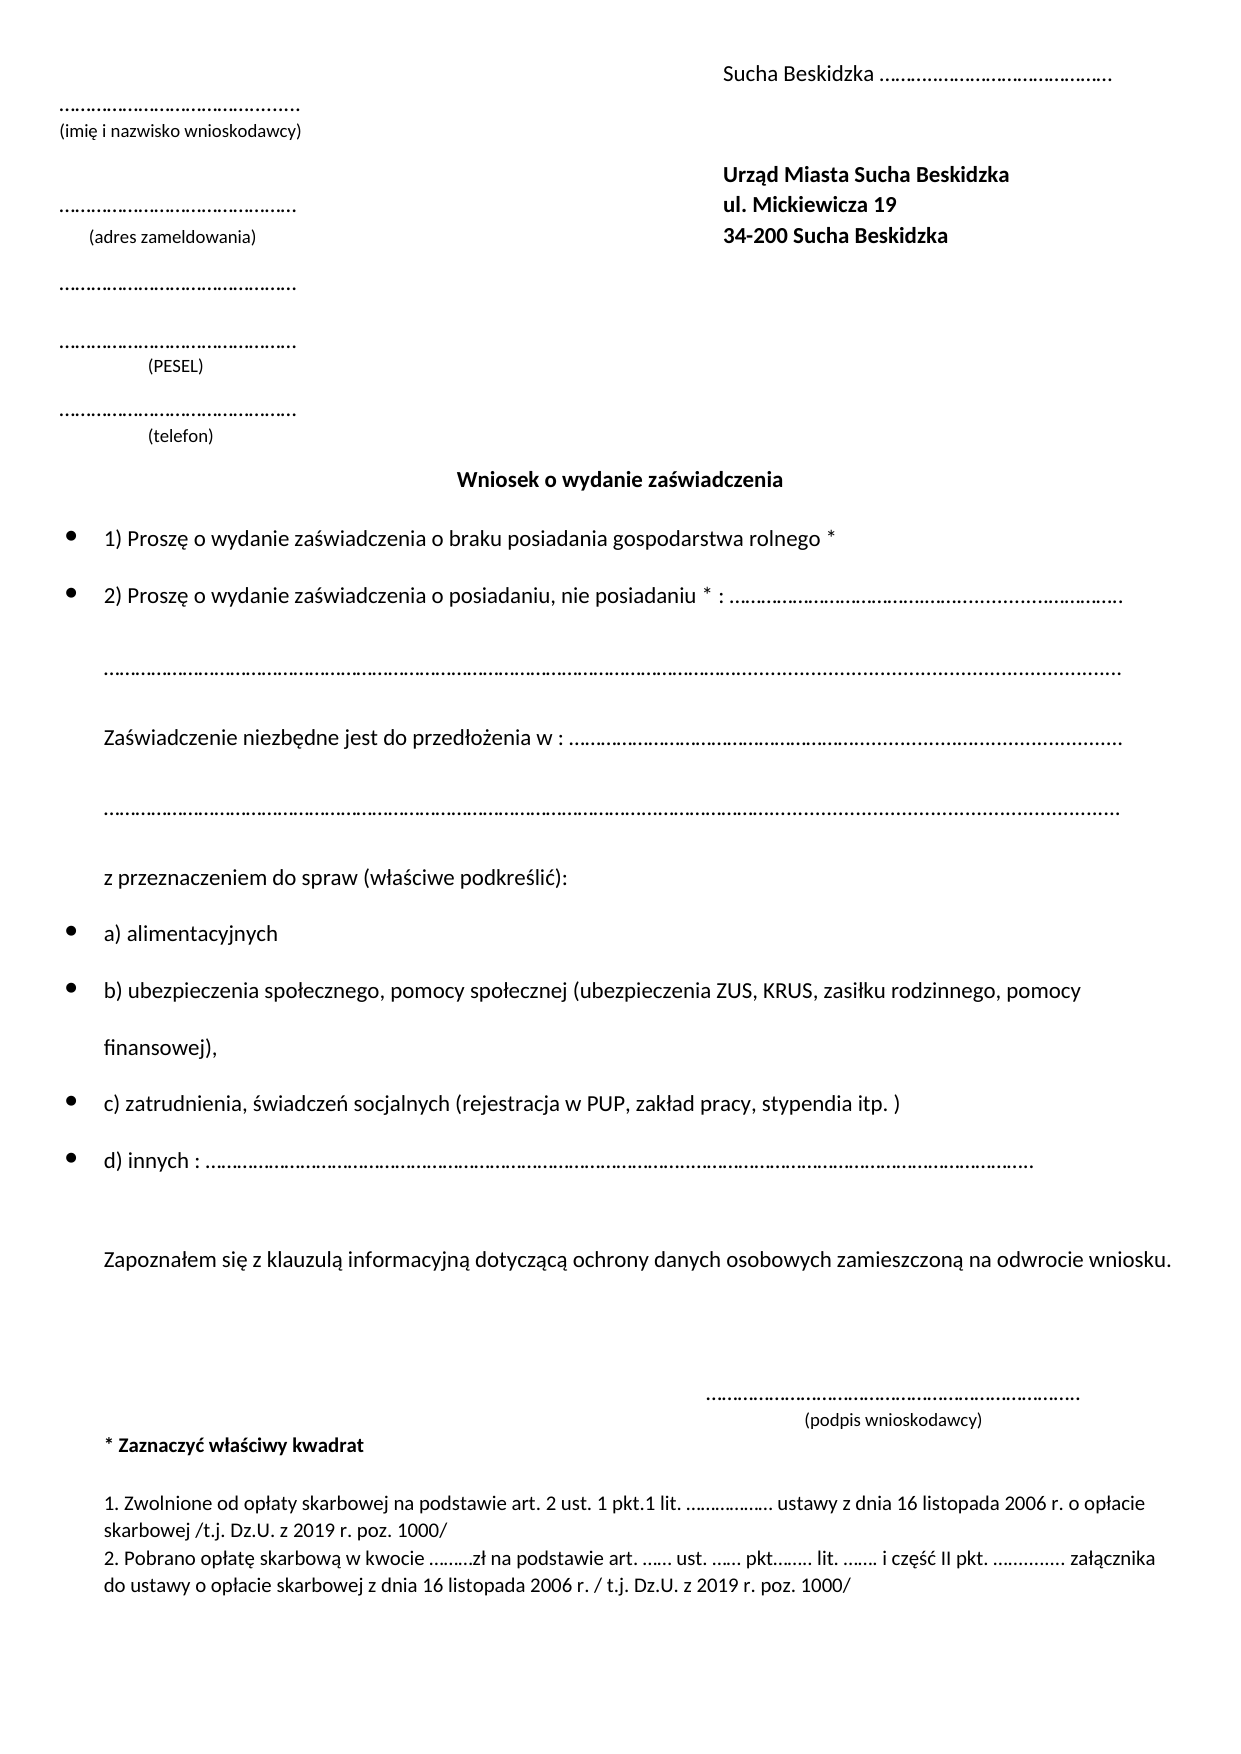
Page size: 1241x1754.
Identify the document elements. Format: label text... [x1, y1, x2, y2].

list …………………………………………………………….. (podpis wnioskodawcy) [605, 1378, 1181, 1431]
list a) alimentacyjnych [66, 919, 1181, 948]
list …………………………………………………………………………………………………………................................................................... [103, 653, 1181, 681]
text (PESEL) [148, 354, 1181, 377]
list z przeznaczeniem do spraw (właściwe podkreślić): [103, 863, 1181, 891]
text ……………………………………… [59, 268, 1181, 296]
text ……………………………………… [59, 394, 1181, 422]
list b) ubezpieczenia społecznego, pomocy społecznej (ubezpieczenia ZUS, KRUS, zasiłku rodzinnego, pomocy finansowej), [66, 976, 1181, 1061]
list c) zatrudnienia, świadczeń socjalnych (rejestracja w PUP, zakład pracy, stypendia itp. ) [66, 1089, 1181, 1118]
text Urząd Miasta Sucha Beskidzka ……………………………………… ul. Mickiewicza 19 [59, 160, 1181, 219]
text Wniosek o wydanie zaświadczenia [59, 466, 1181, 493]
text Sucha Beskidzka ………..…………………………… ………………………………......... (imię i nazwisko wnioskodawcy) [59, 59, 1181, 142]
list …………………………………………………………………………………………...…………………............................................................. [103, 793, 1181, 821]
list d) innych : ………………………………………………………………………………..……………………………………………………….. [66, 1146, 1181, 1175]
list 1) Proszę o wydanie zaświadczenia o braku posiadania gospodarstwa rolnego * [66, 524, 1181, 553]
text (telefon) [148, 424, 1181, 447]
list Zapoznałem się z klauzulą informacyjną dotyczącą ochrony danych osobowych zamieszczoną na odwrocie wniosku. [103, 1246, 1181, 1274]
text (adres zameldowania) 34-200 Sucha Beskidzka [89, 221, 1181, 249]
list Zaświadczenie niezbędne jest do przedłożenia w : ………………………………………………..................….......................... [103, 723, 1181, 751]
list 2) Proszę o wydanie zaświadczenia o posiadaniu, nie posiadaniu * : ……………………………….……................………….. [66, 581, 1181, 610]
list * Zaznaczyć właściwy kwadrat [103, 1433, 1181, 1458]
text ……………………………………… [59, 326, 1181, 354]
list 1. Zwolnione od opłaty skarbowej na podstawie art. 2 ust. 1 pkt.1 lit. ……………… ustawy z dnia 16 listopada 2006 r. o opłacie skarbowej /t.j. Dz.U. z 2019 r. poz. 1000/ 2. Pobrano opłatę skarbową w kwocie ………zł na podstawie art. …… ust. …… pkt…….. lit. ……. i część II pkt. …........... załącznika do ustawy o opłacie skarbowej z dnia 16 listopada 2006 r. / t.j. Dz.U. z 2019 r. poz. 1000/ [103, 1460, 1181, 1598]
